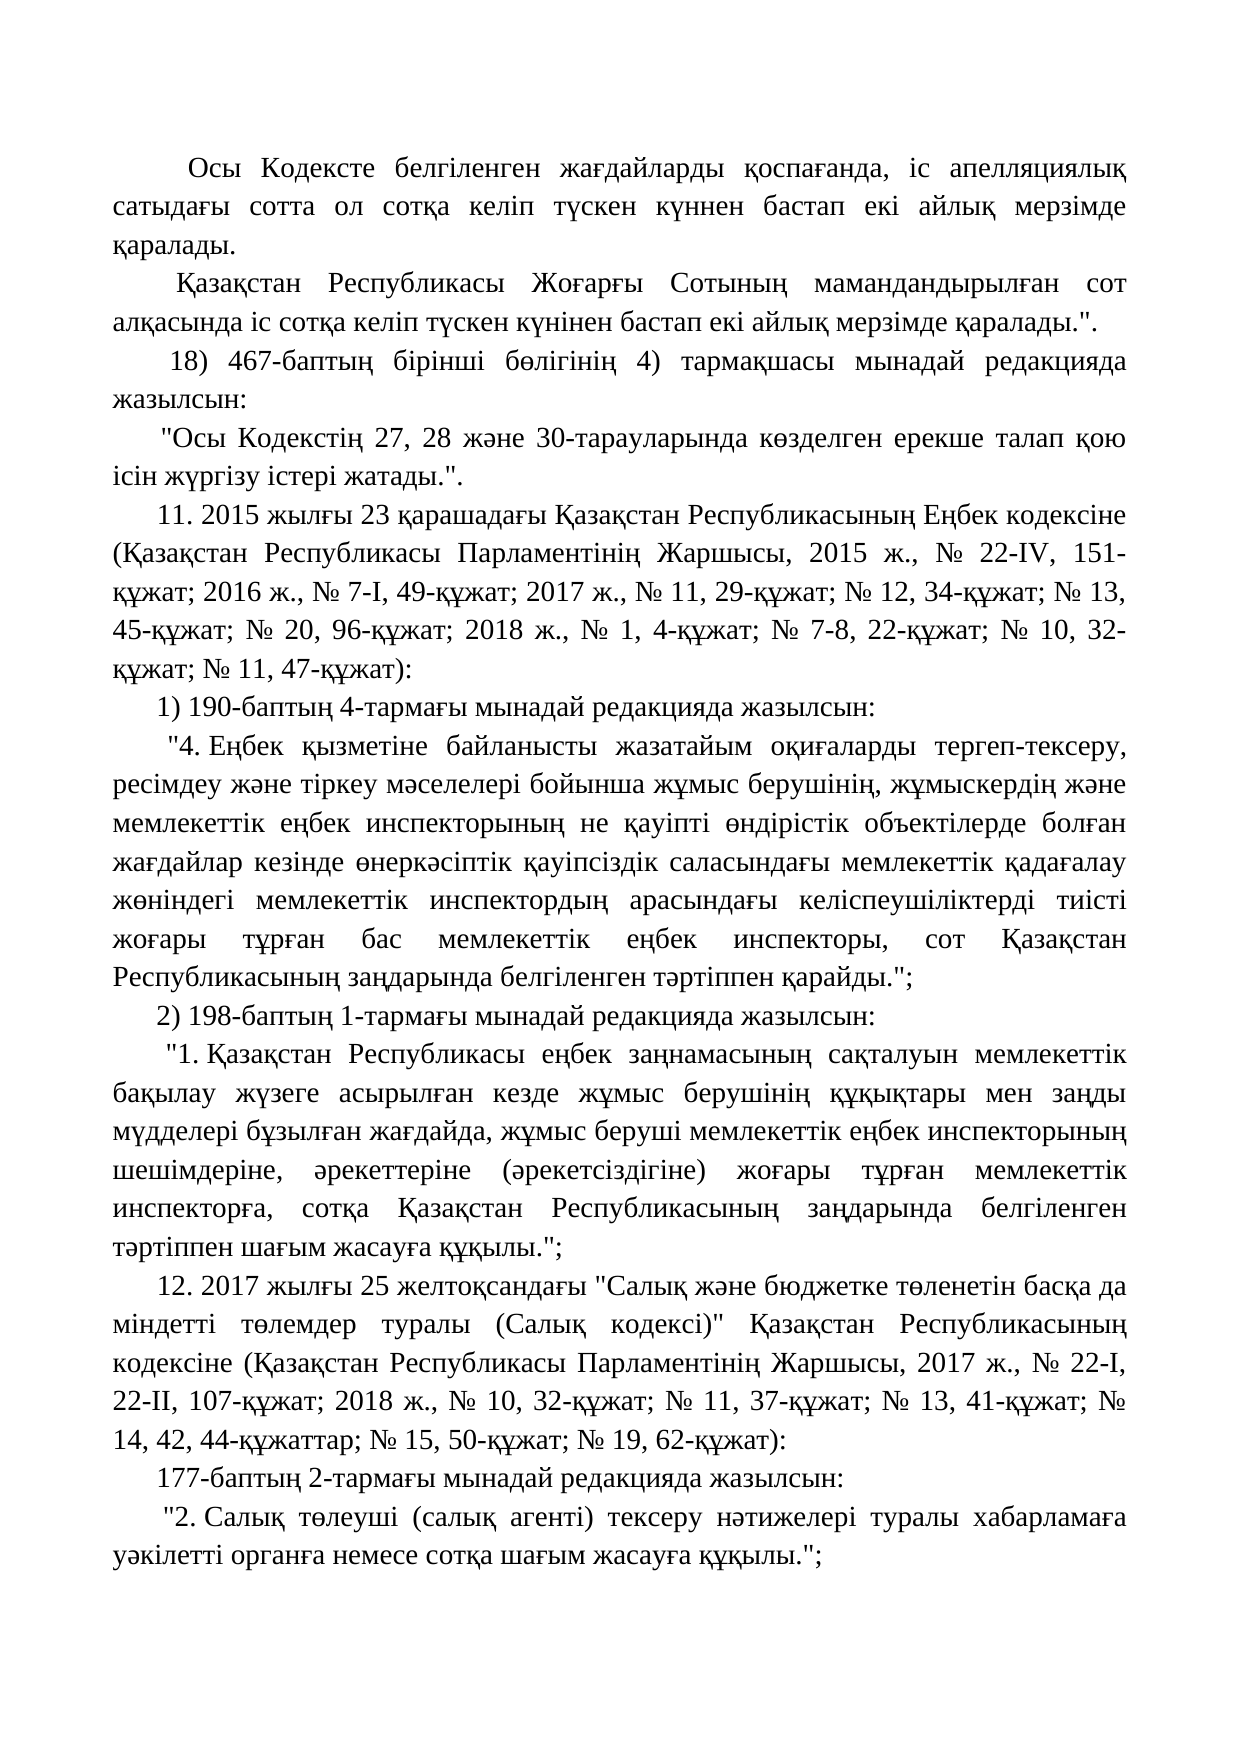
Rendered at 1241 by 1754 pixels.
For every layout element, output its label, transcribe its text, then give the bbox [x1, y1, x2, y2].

text 177-баптың 2-тармағы мынадай редакцияда жазылсын: [112, 1460, 1128, 1494]
text 18) 467-баптың бірінші бөлігінің 4) тармақшасы мынадай редакцияда жазылсын: [112, 343, 1128, 415]
text "4. Еңбек қызметіне байланысты жазатайым оқиғаларды тергеп-тексеру, ресімдеу және тіркеу мәселелері бойынша жұмыс берушінің, жұмыскердің және мемлекеттік еңбек инспекторының не қауіпті өндірістік объектілерде болған жағдайлар кезінде өнеркәсіптік қауіпсіздік саласындағы мемлекеттік қадағалау жөніндегі мемлекеттік инспектордың арасындағы келіспеушіліктерді тиісті жоғары тұрған бас мемлекеттік еңбек инспекторы, сот Қазақстан Республикасының заңдарында белгіленген тәртіппен қарайды."; [112, 728, 1128, 993]
text 1) 190-баптың 4-тармағы мынадай редакцияда жазылсын: [112, 689, 1128, 723]
text Қазақстан Республикасы Жоғарғы Сотының мамандандырылған сот алқасында іс сотқа келіп түскен күнінен бастап екі айлық мерзімде қаралады.". [112, 266, 1128, 338]
text 2) 198-баптың 1-тармағы мынадай редакцияда жазылсын: [112, 998, 1128, 1031]
text 11. 2015 жылғы 23 қарашадағы Қазақстан Республикасының Еңбек кодексіне (Қазақстан Республикасы Парламентінің Жаршысы, 2015 ж., № 22-IV, 151-құжат; 2016 ж., № 7-I, 49-құжат; 2017 ж., № 11, 29-құжат; № 12, 34-құжат; № 13, 45-құжат; № 20, 96-құжат; 2018 ж., № 1, 4-құжат; № 7-8, 22-құжат; № 10, 32-құжат; № 11, 47-құжат): [112, 497, 1128, 684]
text "1. Қазақстан Республикасы еңбек заңнамасының сақталуын мемлекеттік бақылау жүзеге асырылған кезде жұмыс берушінің құқықтары мен заңды мүдделері бұзылған жағдайда, жұмыс беруші мемлекеттік еңбек инспекторының шешімдеріне, әрекеттеріне (әрекетсіздігіне) жоғары тұрған мемлекеттік инспекторға, сотқа Қазақстан Республикасының заңдарында белгіленген тәртіппен шағым жасауға құқылы."; [112, 1036, 1128, 1263]
text "2. Салық төлеуші (салық агенті) тексеру нәтижелері туралы хабарламаға уәкілетті органға немесе сотқа шағым жасауға құқылы."; [112, 1499, 1128, 1571]
text 12. 2017 жылғы 25 желтоқсандағы "Салық және бюджетке төленетін басқа да міндетті төлемдер туралы (Салық кодексі)" Қазақстан Республикасының кодексіне (Қазақстан Республикасы Парламентінің Жаршысы, 2017 ж., № 22-I, 22-II, 107-құжат; 2018 ж., № 10, 32-құжат; № 11, 37-құжат; № 13, 41-құжат; № 14, 42, 44-құжаттар; № 15, 50-құжат; № 19, 62-құжат): [112, 1268, 1128, 1455]
text Осы Кодексте белгіленген жағдайларды қоспағанда, іс апелляциялық сатыдағы сотта ол сотқа келіп түскен күннен бастап екі айлық мерзімде қаралады. [112, 150, 1128, 261]
text "Осы Кодекстің 27, 28 және 30-тарауларында көзделген ерекше талап қою ісін жүргізу істері жатады.". [112, 420, 1128, 492]
